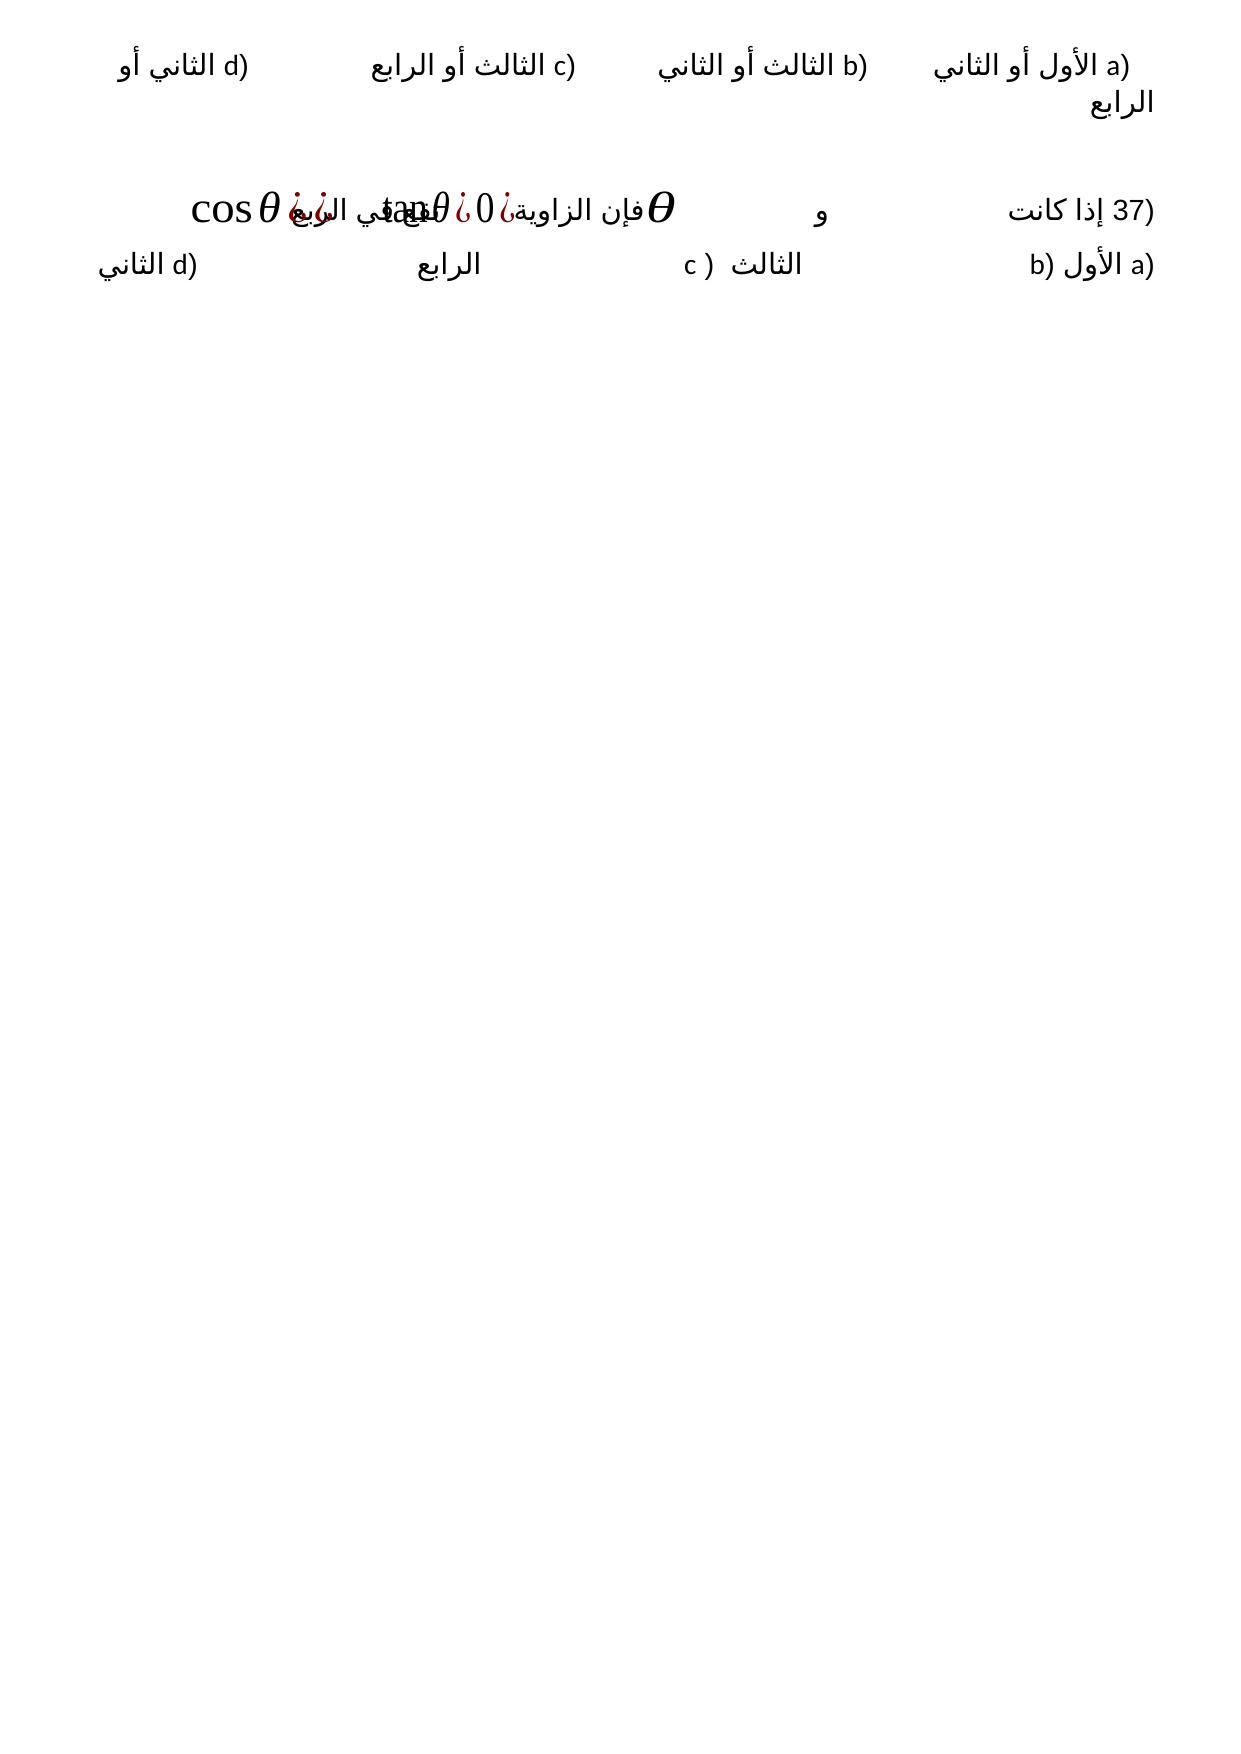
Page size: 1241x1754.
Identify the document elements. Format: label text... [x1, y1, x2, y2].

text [47, 47, 1154, 119]
text (37 إذا كانت و فإن الزاوية تقع في الربع [47, 193, 438, 227]
text (37 إذا كانت و فإن الزاوية تقع في الربع [406, 193, 1154, 227]
text (a الأول (b الثالث ( c الرابع (d الثاني [47, 246, 1154, 282]
